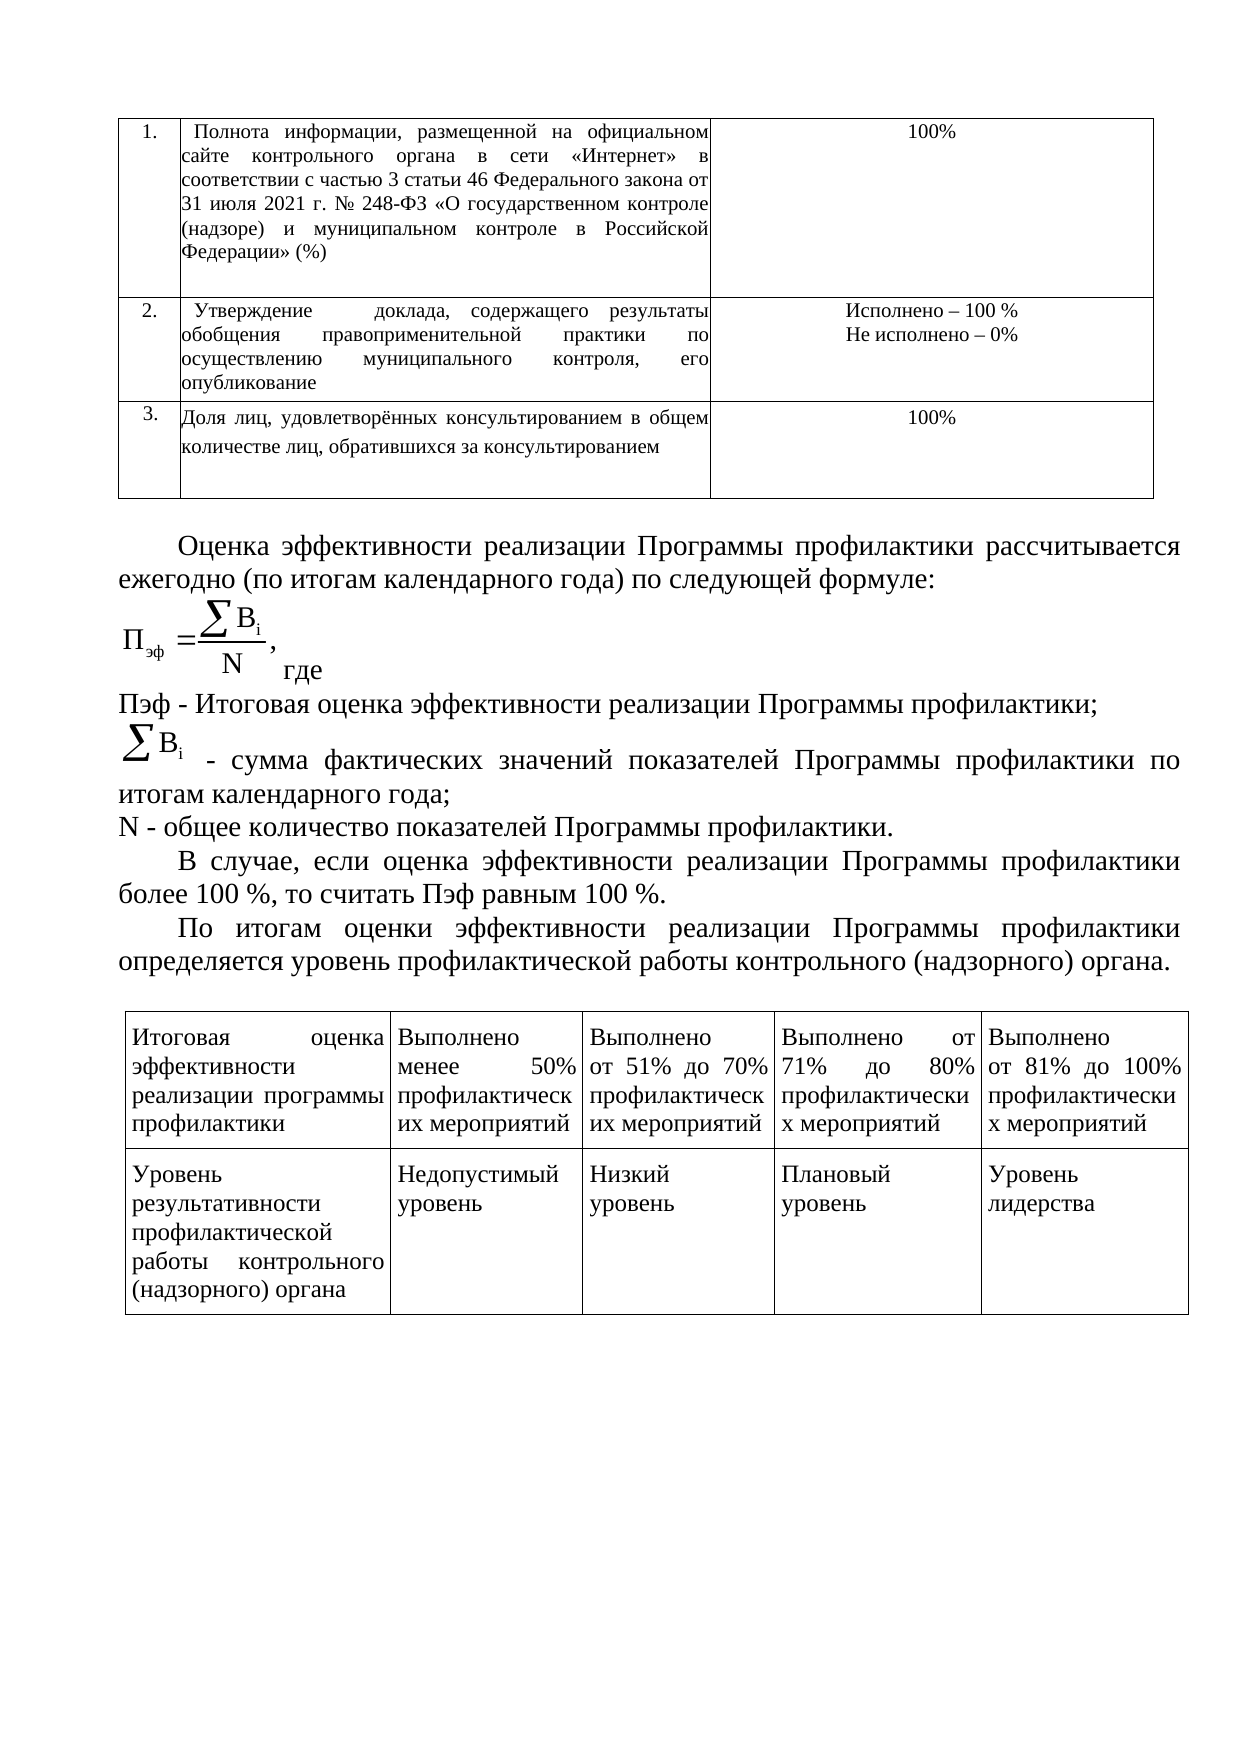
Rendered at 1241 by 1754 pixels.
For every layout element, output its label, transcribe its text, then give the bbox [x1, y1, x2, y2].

text По итогам оценки эффективности реализации Программы профилактики определяется уровень профилактической работы контрольного (надзорного) органа. [118, 910, 1181, 977]
table_cell 100% [711, 402, 1153, 498]
table_cell Низкий уровень [583, 1149, 774, 1314]
text Пэф - Итоговая оценка эффективности реализации Программы профилактики; [118, 686, 1181, 719]
text - сумма фактических значений показателей Программы профилактики по итогам календарного года; [118, 719, 1181, 809]
text В случае, если оценка эффективности реализации Программы профилактики более 100 %, то считать Пэф равным 100 %. [118, 843, 1181, 910]
table_cell Недопустимый уровень [391, 1149, 582, 1314]
table_header Выполнено от 81% до 100% профилактических мероприятий [982, 1012, 1188, 1148]
table_header Выполнено от 71% до 80% профилактических мероприятий [775, 1012, 981, 1148]
table_header Итоговая оценка эффективности реализации программы профилактики [126, 1012, 390, 1148]
table_cell Уровень результативности профилактической работы контрольного (надзорного) органа [126, 1149, 390, 1314]
text где [118, 595, 1181, 686]
text Оценка эффективности реализации Программы профилактики рассчитывается ежегодно (по итогам календарного года) по следующей формуле: [118, 528, 1181, 595]
table_cell Уровень лидерства [982, 1149, 1188, 1314]
text N - общее количество показателей Программы профилактики. [118, 809, 1181, 843]
table_cell Доля лиц, удовлетворённых консультированием в общем количестве лиц, обратившихся за консультированием [181, 402, 710, 498]
table_cell 3. [119, 402, 180, 498]
table_header Выполнено от 51% до 70% профилактических мероприятий [583, 1012, 774, 1148]
table_header Выполнено менее 50% профилактических мероприятий [391, 1012, 582, 1148]
table_cell 2. [119, 298, 180, 401]
table_cell Утверждение доклада, содержащего результаты обобщения правоприменительной практики по осуществлению муниципального контроля, его опубликование [181, 298, 710, 401]
table_cell Полнота информации, размещенной на официальном сайте контрольного органа в сети «Интернет» в соответствии с частью 3 статьи 46 Федерального закона от 31 июля 2021 г. № 248-ФЗ «О государственном контроле (надзоре) и муниципальном контроле в Российской Федерации» (%) [181, 119, 710, 297]
table_cell 1. [119, 119, 180, 297]
table_cell Плановый уровень [775, 1149, 981, 1314]
table_cell 100% [711, 119, 1153, 297]
table_cell Исполнено – 100 % Не исполнено – 0% [711, 298, 1153, 401]
